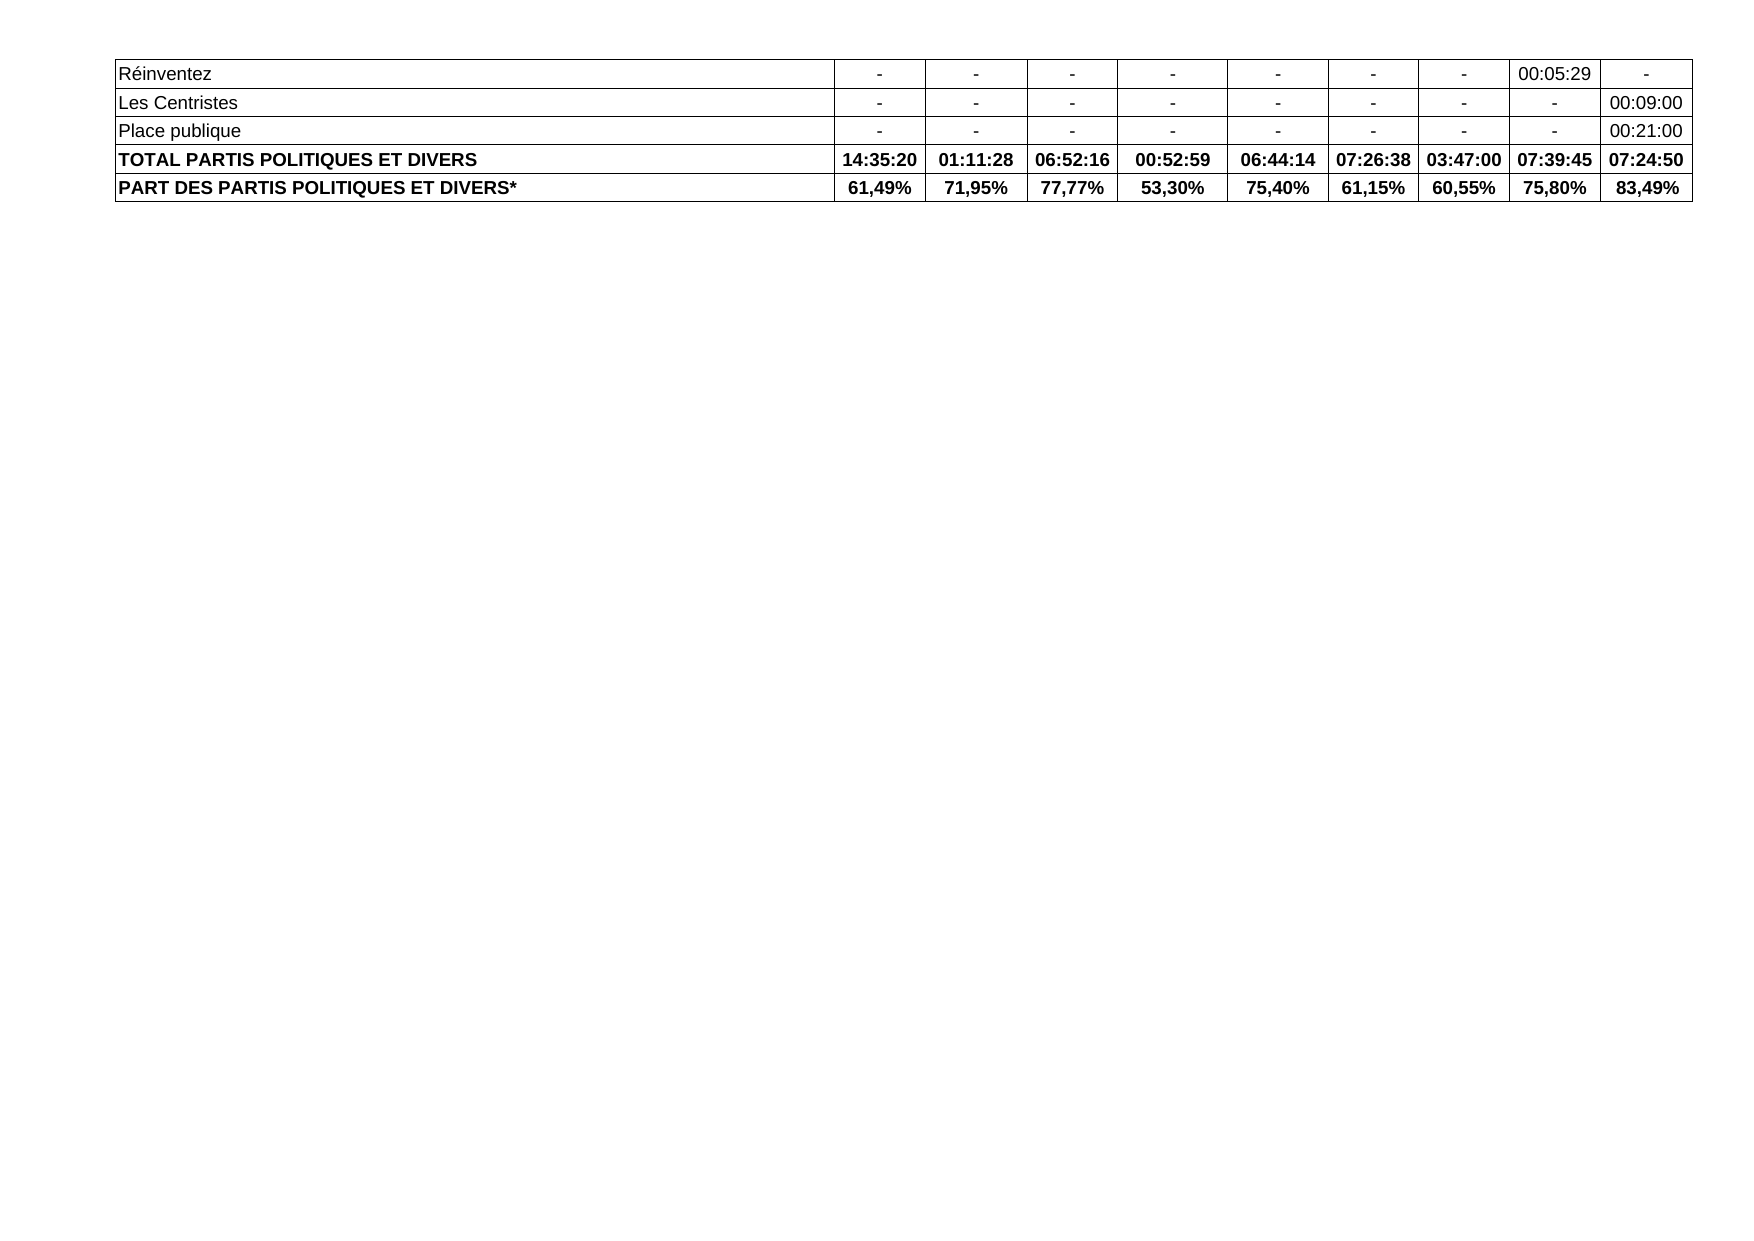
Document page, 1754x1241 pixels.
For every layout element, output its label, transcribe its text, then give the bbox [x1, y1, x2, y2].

table_cell 00:21:00 [1601, 117, 1692, 144]
table_cell - [1419, 89, 1509, 116]
table_cell - [1118, 117, 1227, 144]
table_cell - [1329, 89, 1418, 116]
table_cell 53,30% [1118, 174, 1227, 201]
table_cell - [1510, 117, 1600, 144]
table_cell - [1028, 60, 1117, 87]
table_cell - [1028, 89, 1117, 116]
table_cell - [1419, 117, 1509, 144]
table_cell - [1601, 60, 1692, 87]
table_cell - [835, 89, 925, 116]
table_cell - [1228, 117, 1328, 144]
table_cell 00:52:59 [1118, 145, 1227, 173]
table_cell 71,95% [926, 174, 1027, 201]
table_cell 75,80% [1510, 174, 1600, 201]
table_cell 61,15% [1329, 174, 1418, 201]
table_cell 00:09:00 [1601, 89, 1692, 116]
table_cell 14:35:20 [835, 145, 925, 173]
table_cell 77,77% [1028, 174, 1117, 201]
table_cell 03:47:00 [1419, 145, 1509, 173]
table_cell - [1510, 89, 1600, 116]
table_cell 00:05:29 [1510, 60, 1600, 87]
table_cell 06:44:14 [1228, 145, 1328, 173]
table_cell 07:26:38 [1329, 145, 1418, 173]
table_cell - [1118, 60, 1227, 87]
table_cell - [926, 60, 1027, 87]
table_cell - [1228, 89, 1328, 116]
table_cell - [1329, 117, 1418, 144]
table_cell - [835, 60, 925, 87]
table_cell 75,40% [1228, 174, 1328, 201]
table_cell - [1329, 60, 1418, 87]
table_cell 07:24:50 [1601, 145, 1692, 173]
table_cell - [926, 117, 1027, 144]
table_cell 06:52:16 [1028, 145, 1117, 173]
table_cell 61,49% [835, 174, 925, 201]
table_cell - [1118, 89, 1227, 116]
table_cell 83,49% [1601, 174, 1692, 201]
table_cell TOTAL PARTIS POLITIQUES ET DIVERS [116, 145, 834, 173]
table_cell Les Centristes [116, 89, 834, 116]
table_cell - [1419, 60, 1509, 87]
table_cell Place publique [116, 117, 834, 144]
table_cell 07:39:45 [1510, 145, 1600, 173]
table_cell - [1228, 60, 1328, 87]
table_cell PART DES PARTIS POLITIQUES ET DIVERS* [116, 174, 834, 201]
table_cell - [835, 117, 925, 144]
table_cell 01:11:28 [926, 145, 1027, 173]
table_cell - [1028, 117, 1117, 144]
table_cell 60,55% [1419, 174, 1509, 201]
table_cell - [926, 89, 1027, 116]
table_cell Réinventez [116, 60, 834, 87]
